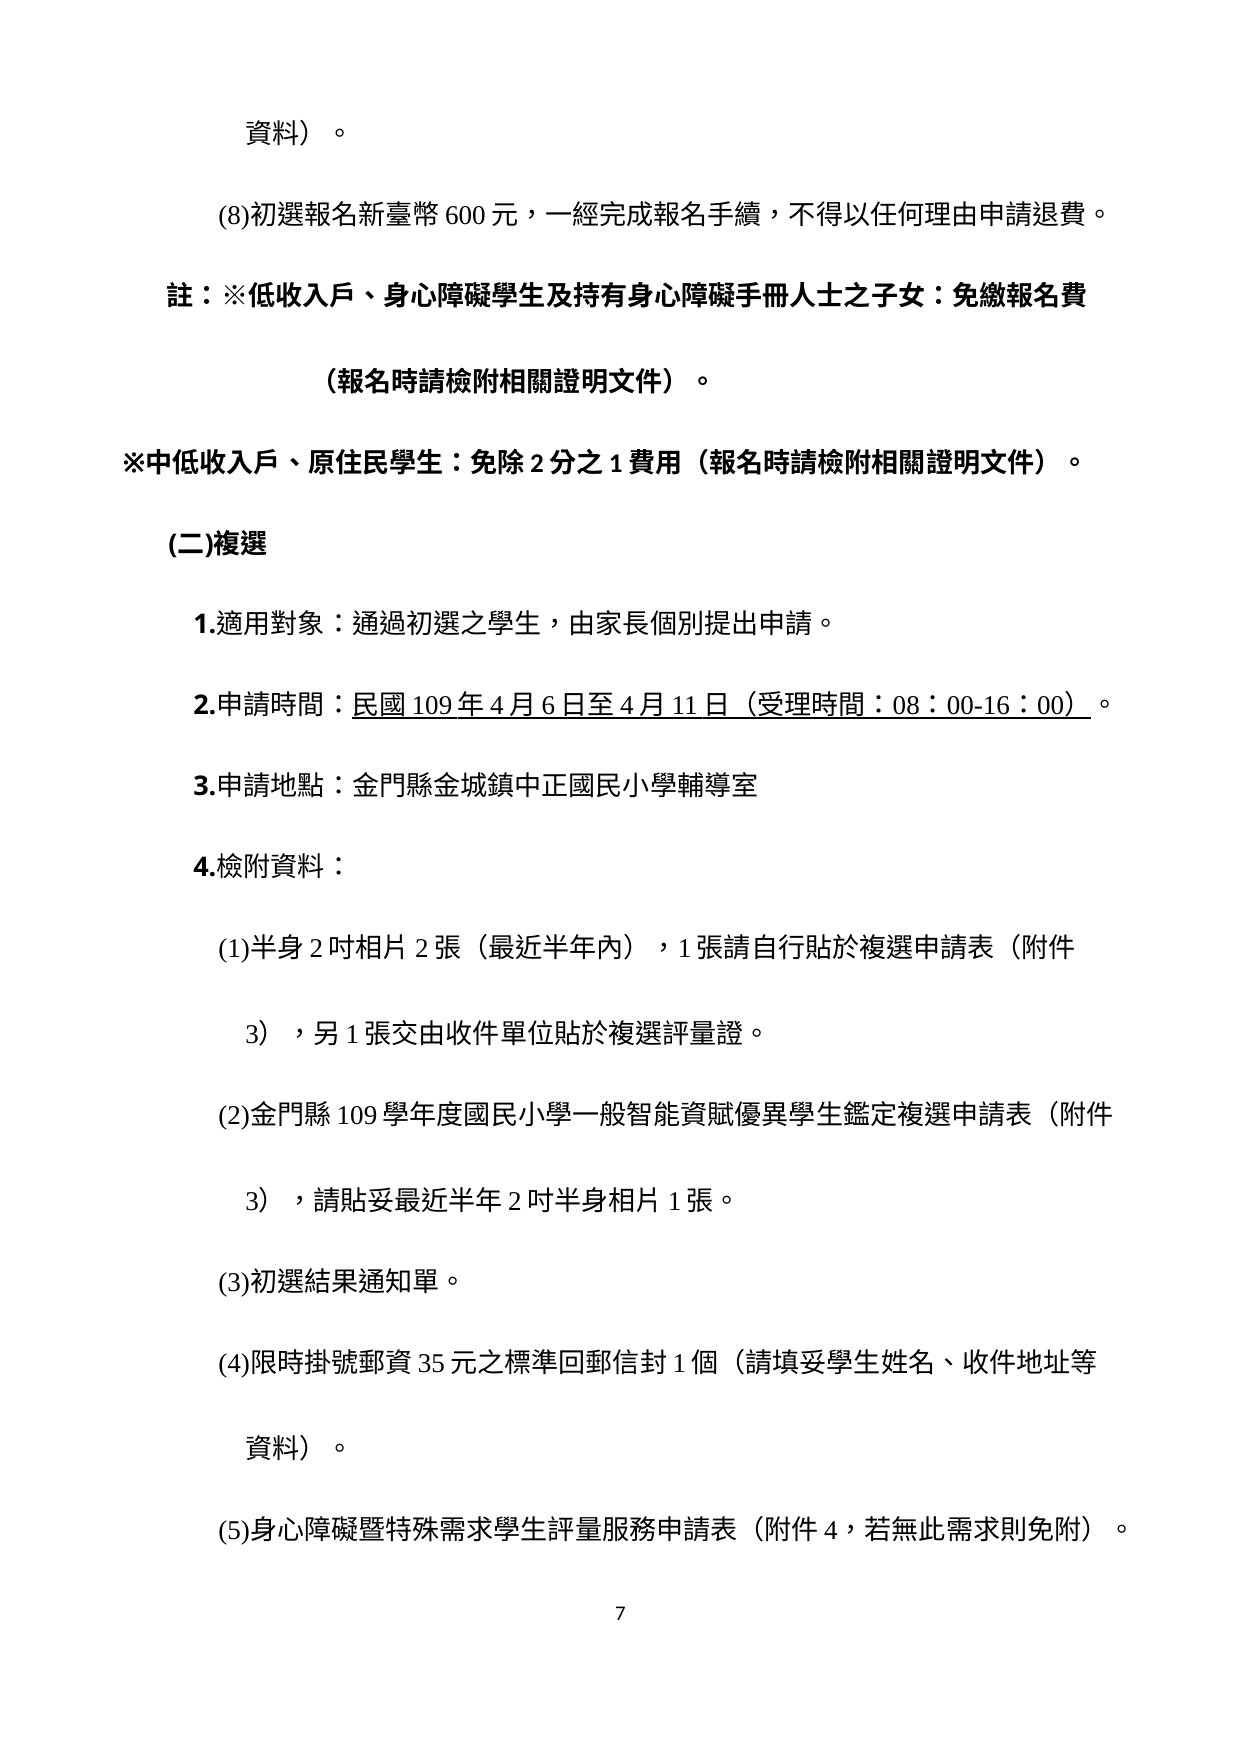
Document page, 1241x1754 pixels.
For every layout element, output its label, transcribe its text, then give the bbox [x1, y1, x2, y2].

text (4)限時掛號郵資35元之標準回郵信封1個（請填妥學生姓名、收件地址等資料）。 [218, 1323, 1122, 1484]
text 註：※低收入戶、身心障礙學生及持有身心障礙手冊人士之子女：免繳報名費（報名時請檢附相關證明文件）。 [118, 256, 1122, 417]
text 2.申請時間：民國109年4月6日至4月11日（受理時間：08：00-16：00）。 [193, 665, 1122, 740]
text (8)初選報名新臺幣600元，一經完成報名手續，不得以任何理由申請退費。 [218, 175, 1122, 250]
text 3.申請地點：金門縣金城鎮中正國民小學輔導室 [193, 746, 1122, 821]
text (二)複選 [168, 504, 1122, 579]
text 1.適用對象：通過初選之學生，由家長個別提出申請。 [193, 584, 1122, 659]
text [218, 1490, 1122, 1565]
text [218, 94, 1122, 169]
text 4.檢附資料： [193, 827, 1122, 902]
text (2)金門縣109學年度國民小學一般智能資賦優異學生鑑定複選申請表（附件3），請貼妥最近半年2吋半身相片1張。 [218, 1075, 1122, 1236]
text (1)半身2吋相片2張（最近半年內），1張請自行貼於複選申請表（附件3），另1張交由收件單位貼於複選評量證。 [218, 908, 1122, 1069]
text ※中低收入戶、原住民學生：免除2分之1費用（報名時請檢附相關證明文件）。 [0, 423, 1122, 498]
text (3)初選結果通知單。 [218, 1242, 1122, 1317]
